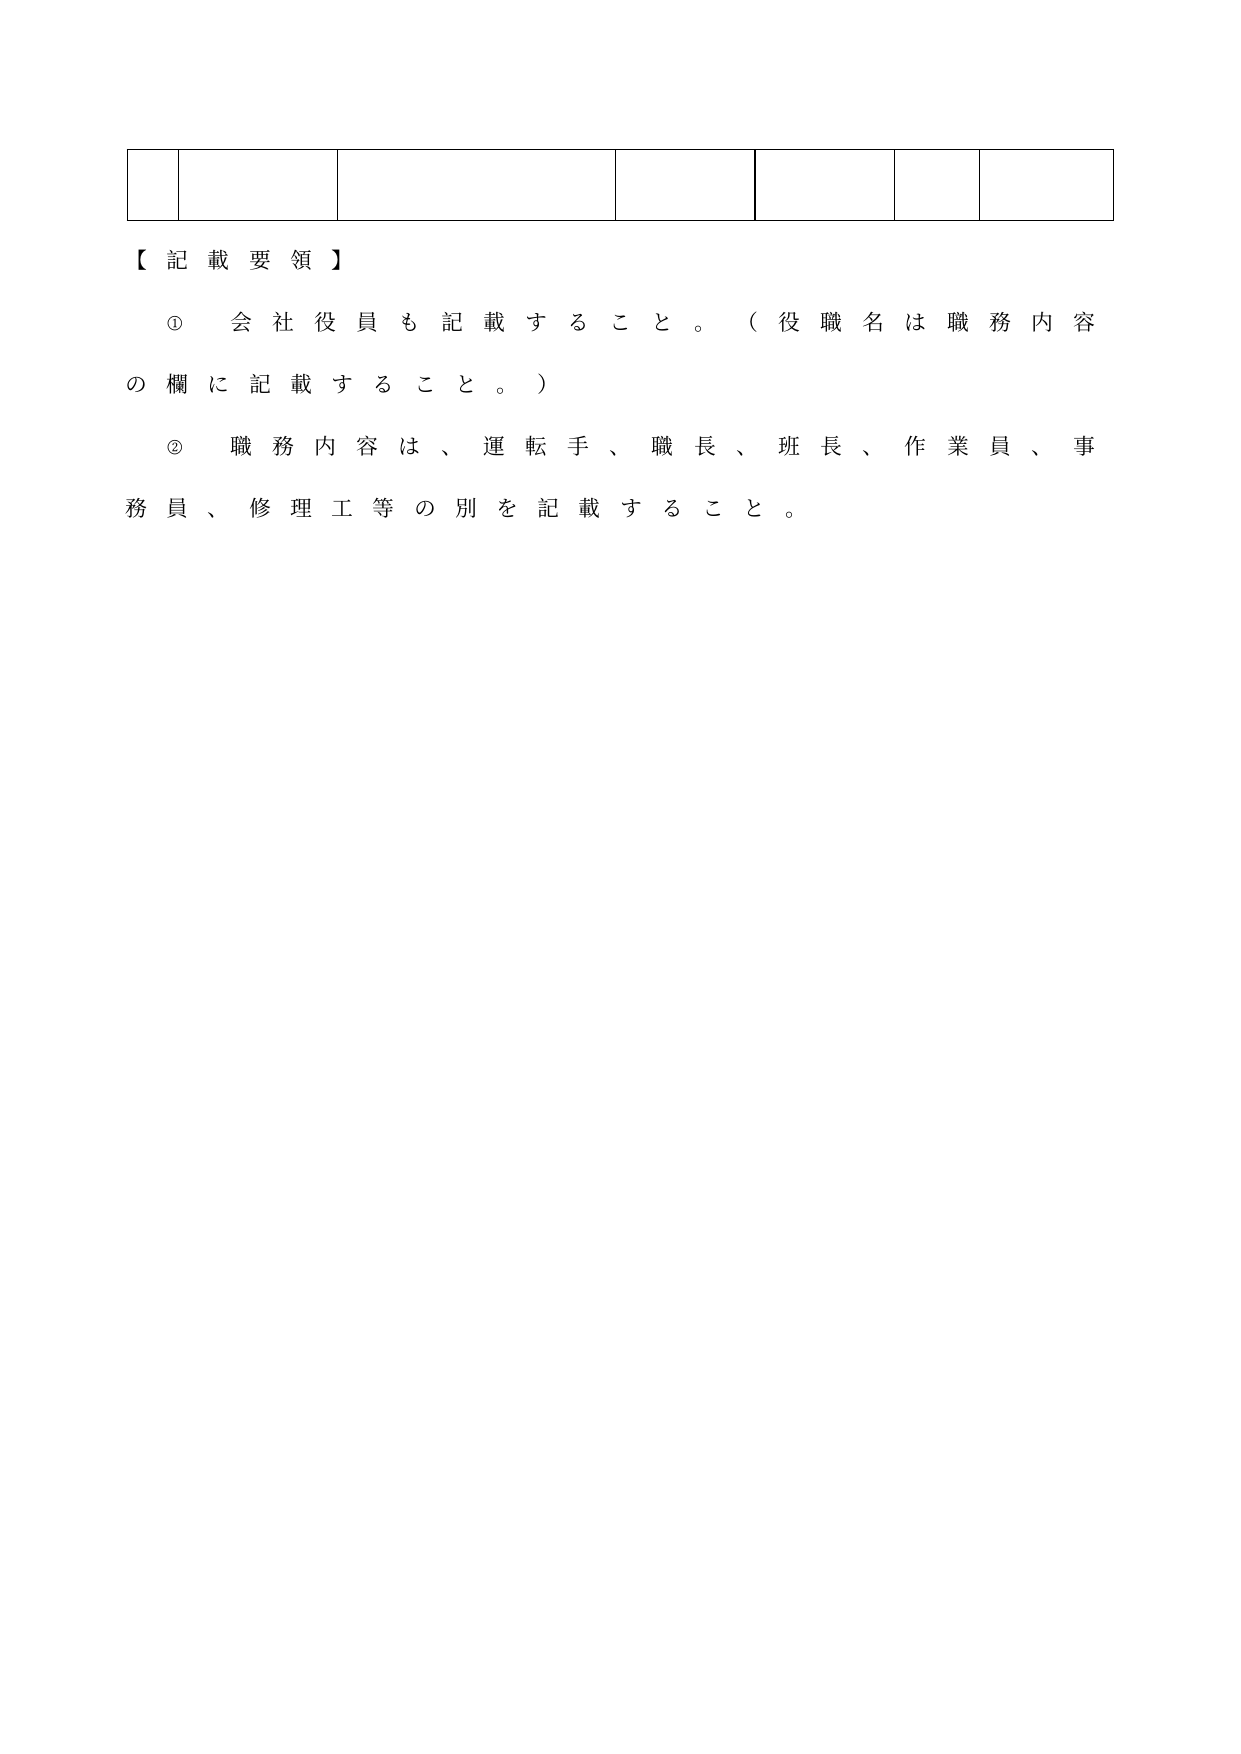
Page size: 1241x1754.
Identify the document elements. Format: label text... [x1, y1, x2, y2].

table_cell [895, 150, 979, 220]
table_cell [179, 150, 337, 220]
text 【記載要領】 [125, 228, 1115, 290]
text ② 職務内容は、運転手、職長、班長、作業員、事務員、修理工等の別を記載すること。 [125, 414, 1115, 538]
table_cell [980, 150, 1113, 220]
table_cell [616, 150, 754, 220]
table_cell [128, 150, 178, 220]
table_cell [756, 150, 894, 220]
text ① 会社役員も記載すること。（役職名は職務内容の欄に記載すること。） [125, 290, 1115, 414]
table_cell [338, 150, 615, 220]
